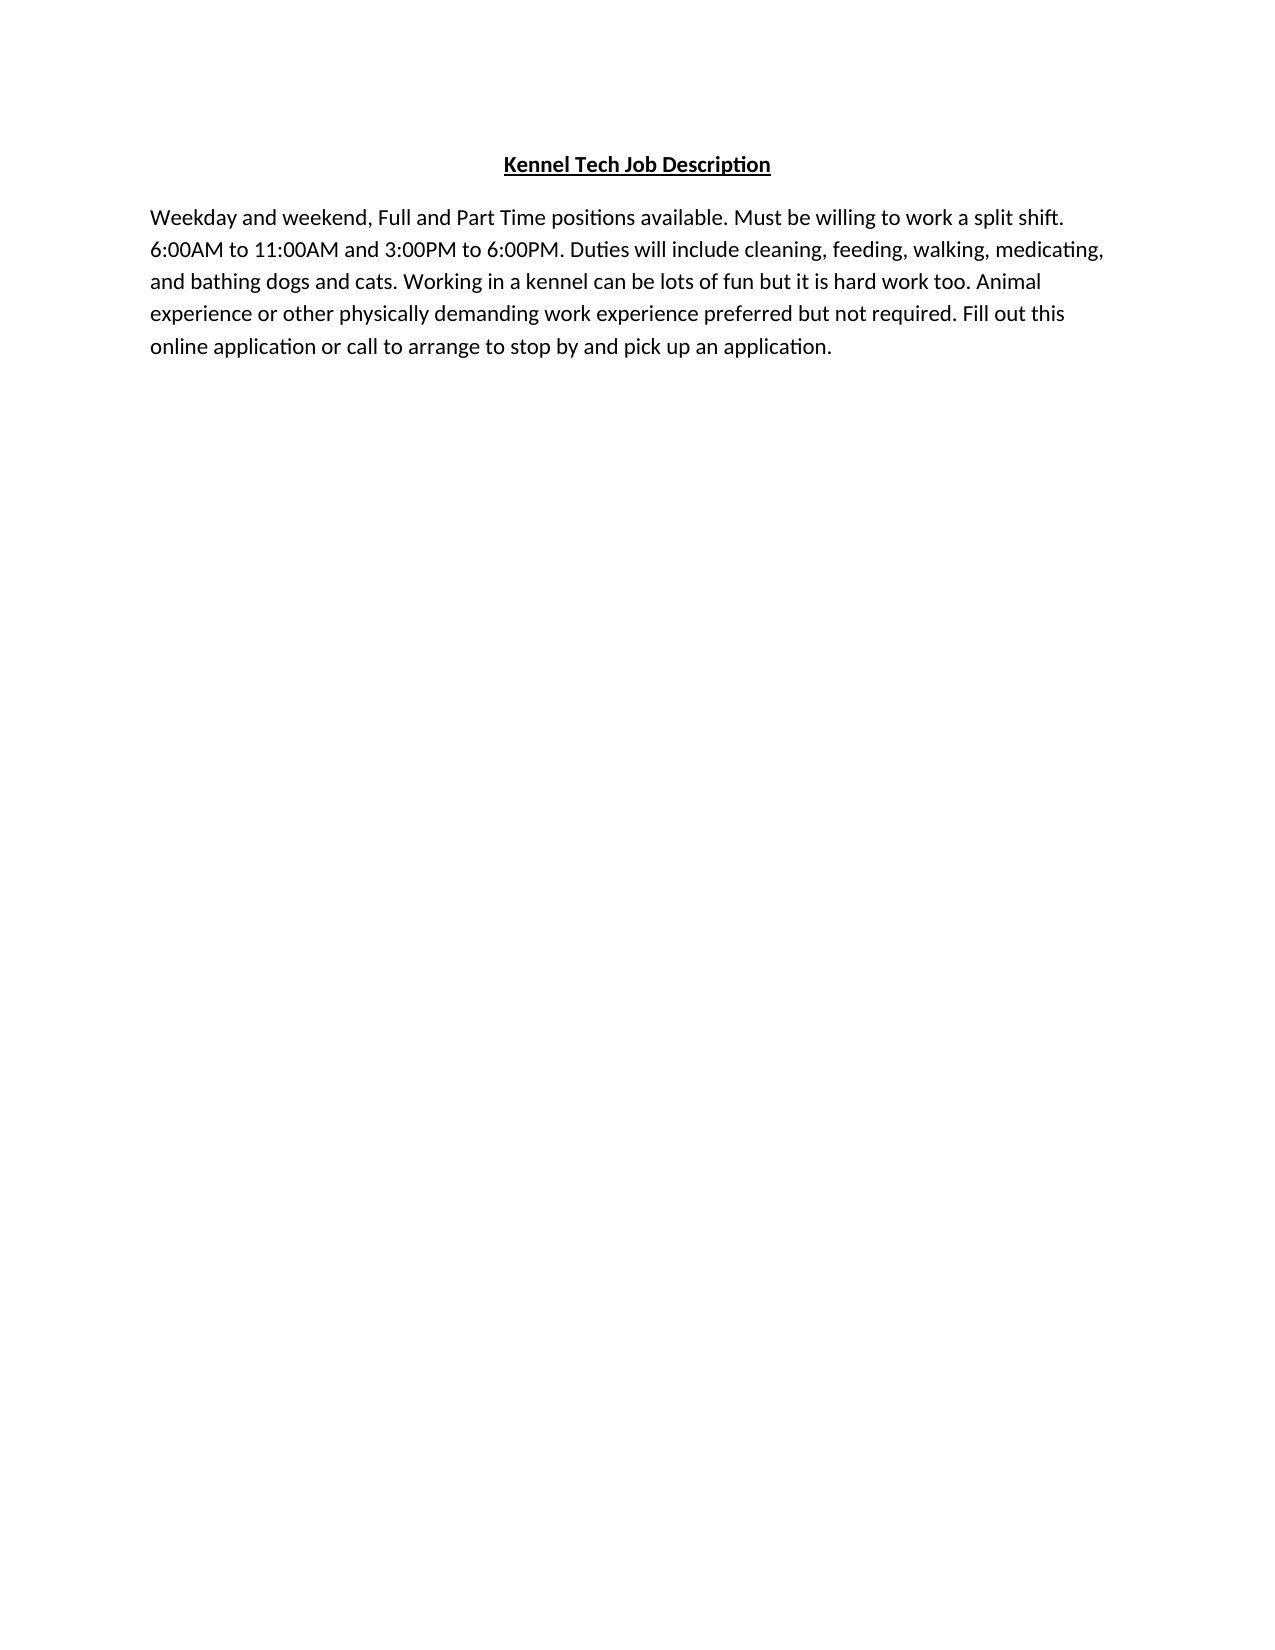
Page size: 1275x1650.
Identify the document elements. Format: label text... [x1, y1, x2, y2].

text Weekday and weekend, Full and Part Time positions available. Must be willing to work a split shift. 6:00AM to 11:00AM and 3:00PM to 6:00PM. Duties will include cleaning, feeding, walking, medicating, and bathing dogs and cats. Working in a kennel can be lots of fun but it is hard work too. Animal experience or other physically demanding work experience preferred but not required. Fill out this online application or call to arrange to stop by and pick up an application. [150, 203, 1125, 360]
text Kennel Tech Job Description [150, 150, 1125, 178]
